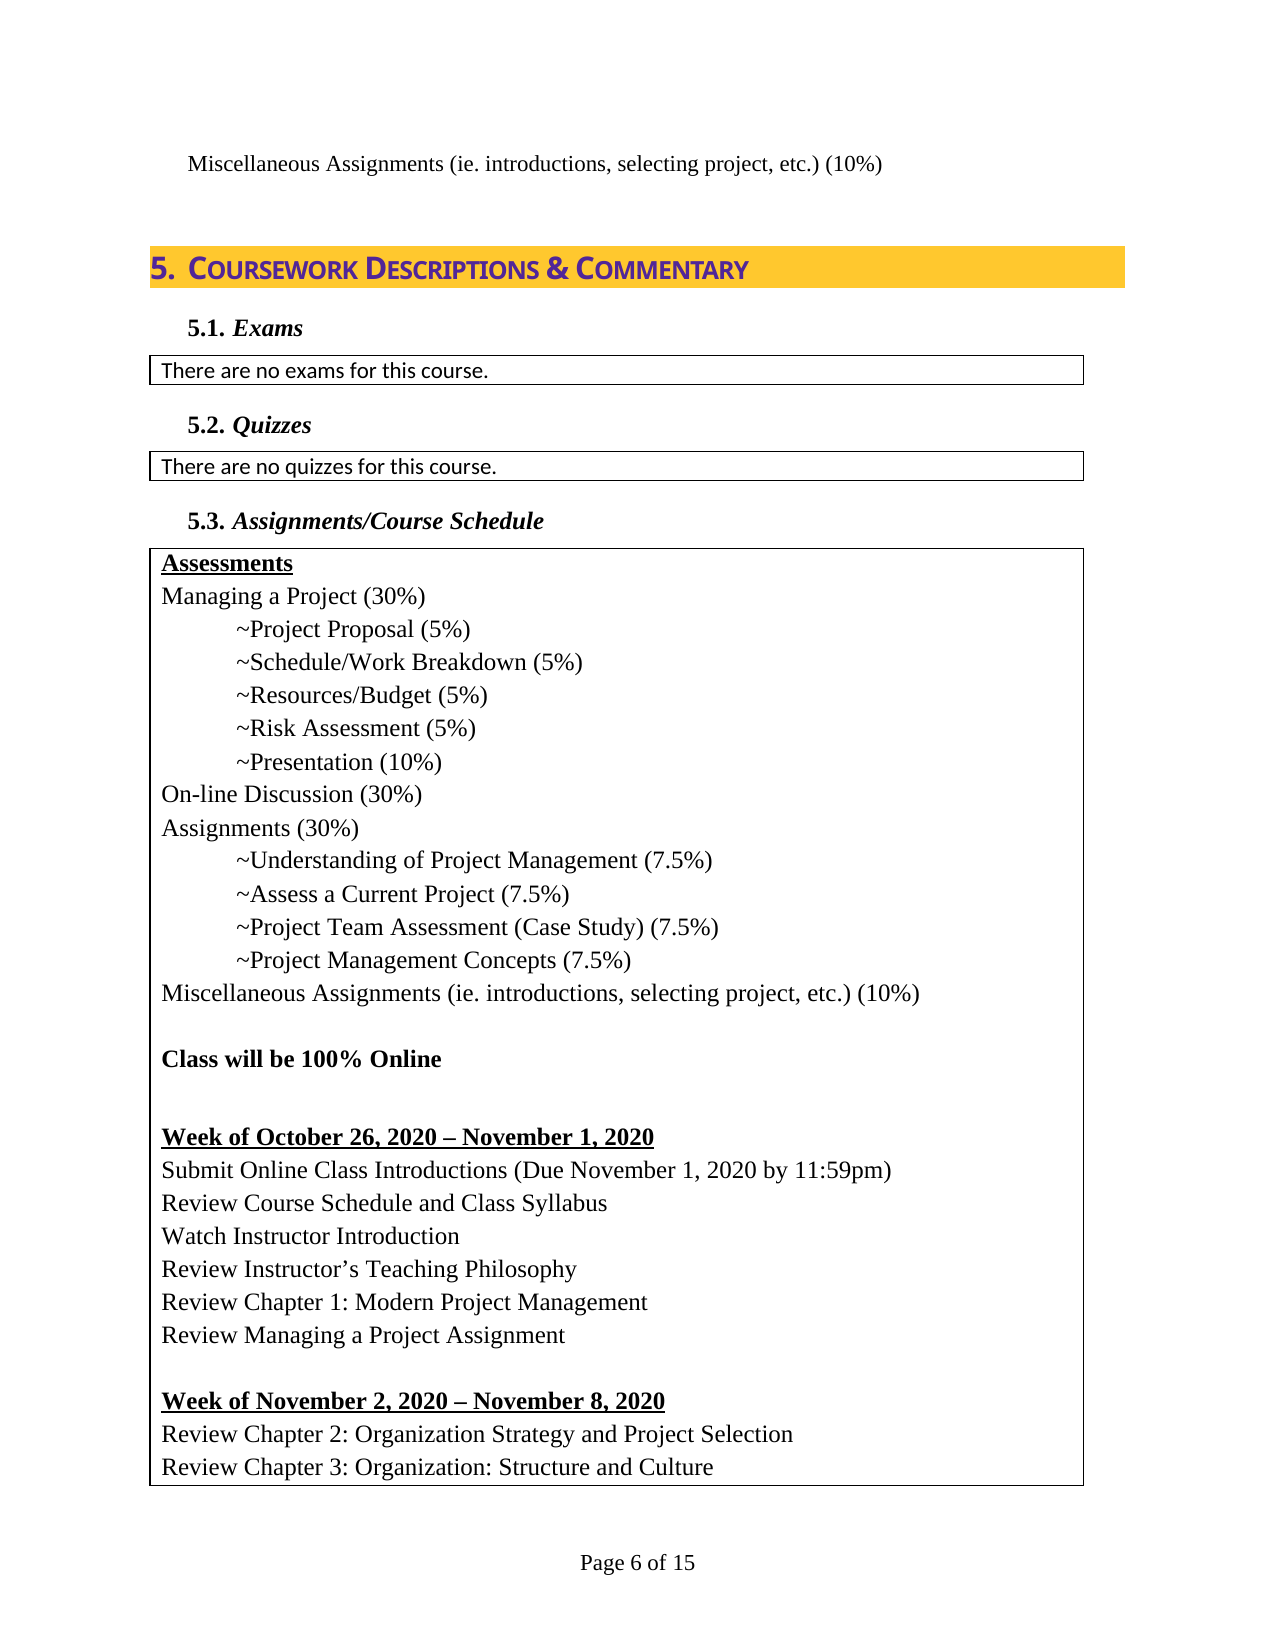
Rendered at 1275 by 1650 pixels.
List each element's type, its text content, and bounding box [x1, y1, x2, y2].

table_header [151, 549, 1083, 1485]
subtitle Coursework Descriptions & Commentary [150, 246, 1125, 288]
text Miscellaneous Assignments (ie. introductions, selecting project, etc.) (10%) [187, 150, 1125, 176]
subtitle Exams [187, 313, 1125, 342]
table_header There are no quizzes for this course. [151, 452, 1083, 480]
subtitle Assignments/Course Schedule [187, 506, 1125, 535]
table_header There are no exams for this course. [151, 356, 1083, 384]
subtitle Quizzes [187, 410, 1125, 438]
